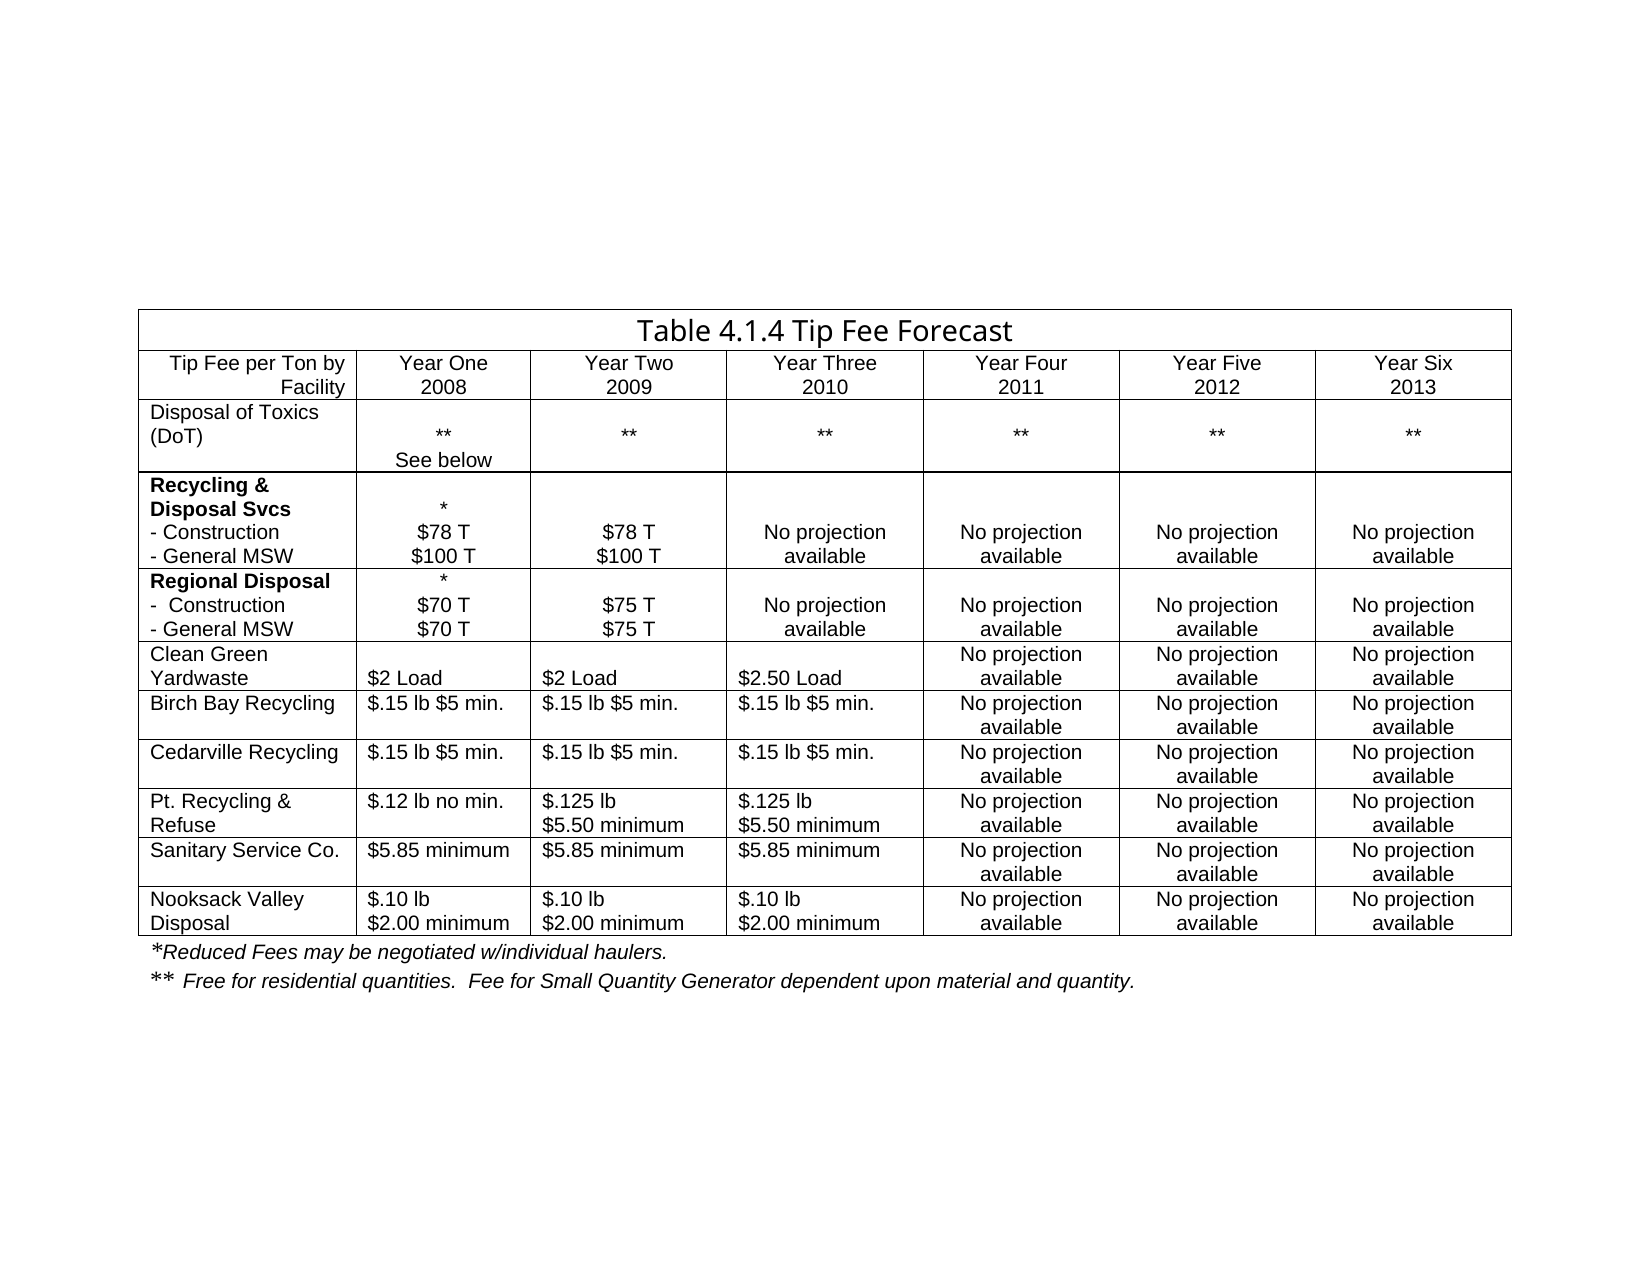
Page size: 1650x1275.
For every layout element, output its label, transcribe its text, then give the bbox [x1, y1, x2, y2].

table_cell No projection available [1120, 569, 1315, 641]
table_cell Pt. Recycling & Refuse [139, 789, 356, 837]
table_cell No projection available [1316, 473, 1511, 568]
table_cell No projection available [924, 642, 1119, 690]
table_cell $.15 lb $5 min. [727, 691, 923, 739]
table_cell No projection available [924, 569, 1119, 641]
table_cell No projection available [1120, 691, 1315, 739]
table_cell $.10 lb $2.00 minimum [357, 887, 530, 935]
table_cell $5.85 minimum [727, 838, 923, 886]
table_cell Birch Bay Recycling [139, 691, 356, 739]
table_cell $.12 lb no min. [357, 789, 530, 837]
table_cell No projection available [924, 838, 1119, 886]
text ** Free for residential quantities. Fee for Small Quantity Generator dependent upon material and quantity. [150, 965, 1500, 993]
table_cell Year One 2008 [357, 351, 530, 398]
table_cell Clean Green Yardwaste [139, 642, 356, 690]
table_cell $2 Load [531, 642, 726, 690]
table_cell No projection available [1316, 887, 1511, 935]
table_cell ** [1120, 400, 1315, 471]
table_cell Year Two 2009 [531, 351, 726, 398]
table_cell No projection available [924, 887, 1119, 935]
table_cell $78 T $100 T [531, 473, 726, 568]
table_cell $2 Load [357, 642, 530, 690]
table_cell ** [531, 400, 726, 471]
table_cell $2.50 Load [727, 642, 923, 690]
table_cell * $78 T $100 T [357, 473, 530, 568]
table_cell No projection available [924, 691, 1119, 739]
table_cell No projection available [924, 473, 1119, 568]
table_cell No projection available [1120, 473, 1315, 568]
table_cell ** [924, 400, 1119, 471]
table_cell $.125 lb $5.50 minimum [727, 789, 923, 837]
table_cell $.125 lb $5.50 minimum [531, 789, 726, 837]
table_cell No projection available [727, 569, 923, 641]
table_cell Tip Fee per Ton by Facility [139, 351, 356, 398]
table_cell Cedarville Recycling [139, 740, 356, 788]
table_cell Year Six 2013 [1316, 351, 1511, 398]
table_cell $5.85 minimum [531, 838, 726, 886]
table_cell No projection available [1316, 569, 1511, 641]
table_cell ** See below [357, 400, 530, 471]
table_cell $.15 lb $5 min. [531, 740, 726, 788]
table_cell * $70 T $70 T [357, 569, 530, 641]
table_cell Disposal of Toxics (DoT) [139, 400, 356, 471]
table_cell No projection available [924, 789, 1119, 837]
table_cell $.10 lb $2.00 minimum [531, 887, 726, 935]
table_cell $.15 lb $5 min. [727, 740, 923, 788]
table_cell No projection available [1316, 789, 1511, 837]
table_cell $5.85 minimum [357, 838, 530, 886]
table_cell No projection available [1316, 691, 1511, 739]
table_cell $.10 lb $2.00 minimum [727, 887, 923, 935]
table_cell No projection available [1120, 838, 1315, 886]
table_cell Year Four 2011 [924, 351, 1119, 398]
table_cell No projection available [1316, 642, 1511, 690]
table_cell No projection available [1120, 887, 1315, 935]
table_cell Year Three 2010 [727, 351, 923, 398]
table_cell No projection available [1120, 789, 1315, 837]
table_cell Regional Disposal - Construction - General MSW [139, 569, 356, 641]
table_cell ** [1316, 400, 1511, 471]
table_cell No projection available [924, 740, 1119, 788]
table_cell No projection available [727, 473, 923, 568]
table_cell Sanitary Service Co. [139, 838, 356, 886]
table_cell ** [727, 400, 923, 471]
table_cell No projection available [1316, 838, 1511, 886]
table_cell Nooksack Valley Disposal [139, 887, 356, 935]
table_cell $.15 lb $5 min. [357, 691, 530, 739]
table_cell $75 T $75 T [531, 569, 726, 641]
table_cell No projection available [1120, 642, 1315, 690]
table_header Table 4.1.4 Tip Fee Forecast [139, 310, 1511, 349]
table_cell No projection available [1120, 740, 1315, 788]
table_cell Recycling & Disposal Svcs - Construction - General MSW [139, 473, 356, 568]
text *Reduced Fees may be negotiated w/individual haulers. [150, 936, 1500, 965]
table_cell $.15 lb $5 min. [531, 691, 726, 739]
table_cell Year Five 2012 [1120, 351, 1315, 398]
table_cell $.15 lb $5 min. [357, 740, 530, 788]
table_cell No projection available [1316, 740, 1511, 788]
